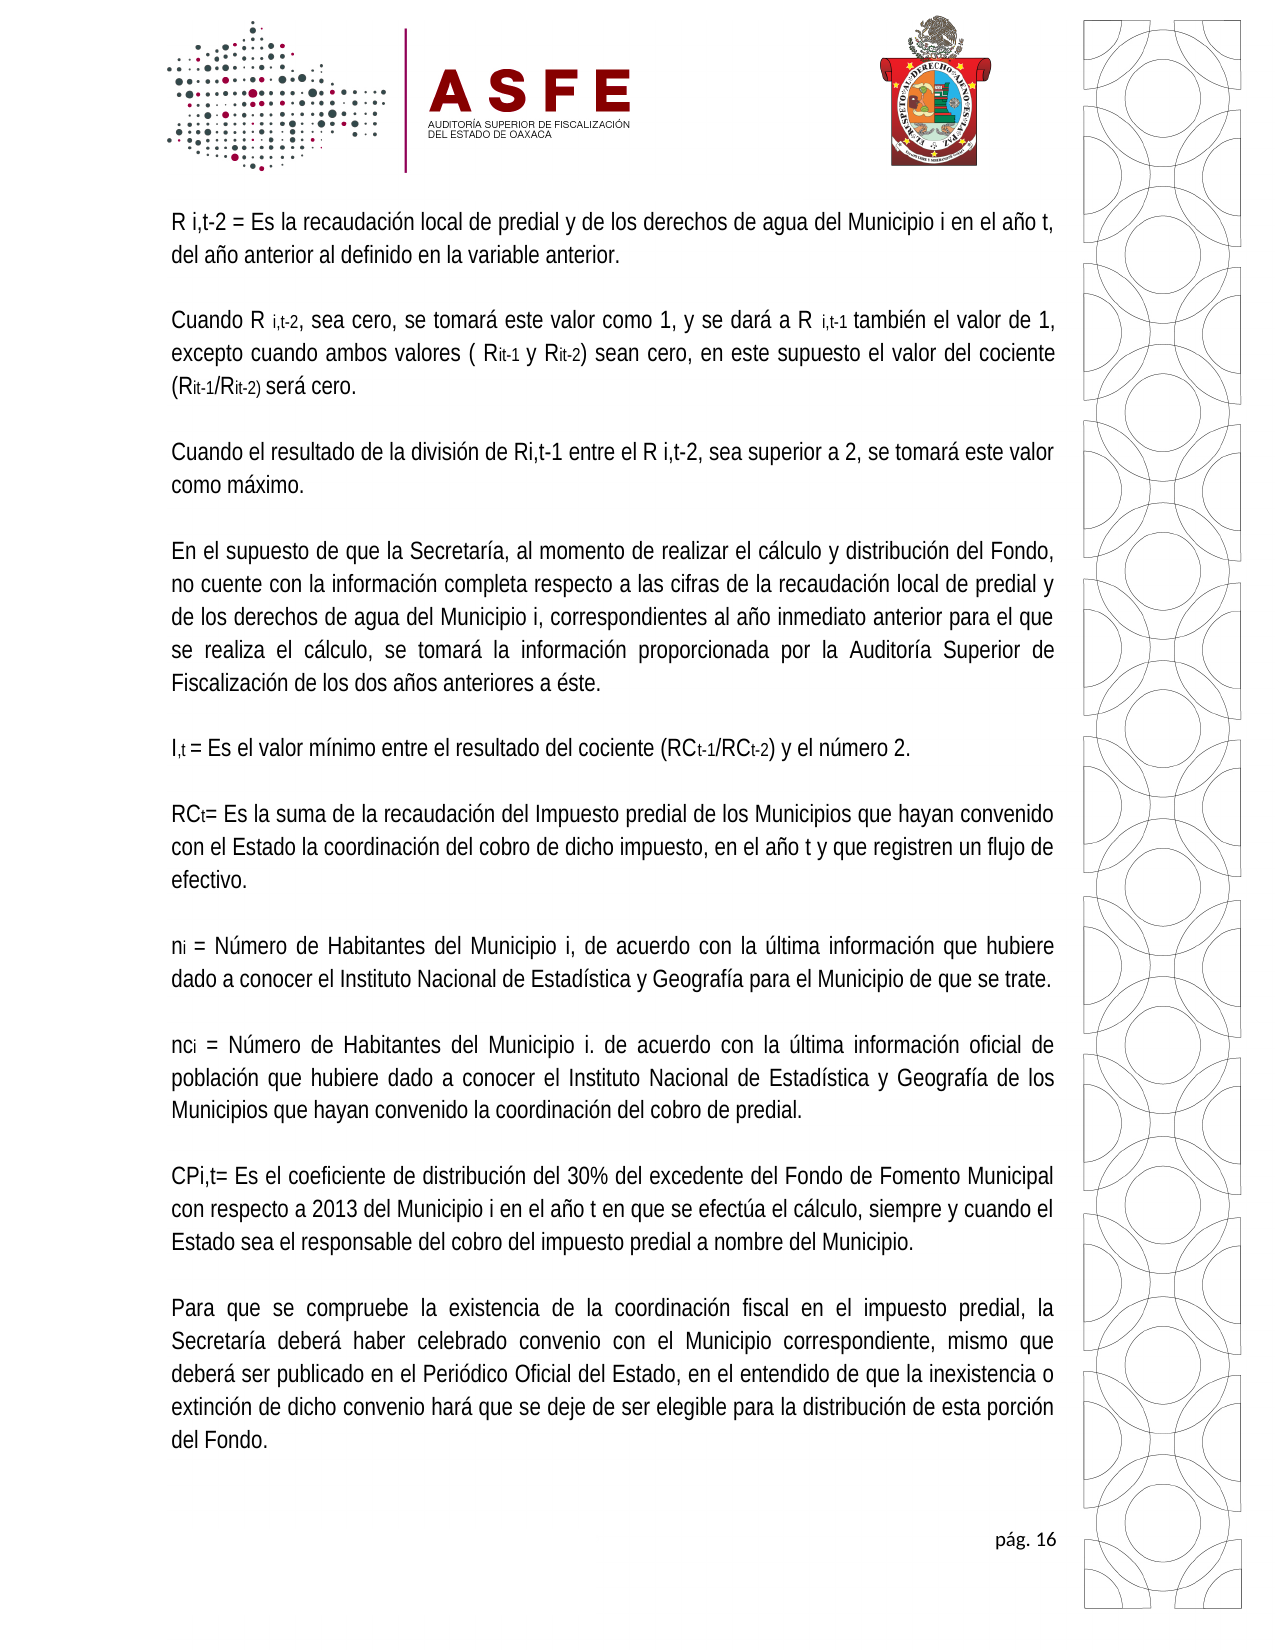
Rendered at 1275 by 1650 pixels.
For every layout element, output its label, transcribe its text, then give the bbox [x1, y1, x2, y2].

text ni = Número de Habitantes del Municipio i, de acuerdo con la última información que hubiere dado a conocer el Instituto Nacional de Estadística y Geografía para el Municipio de que se trate. [171, 931, 1056, 992]
text R i,t-2 = Es la recaudación local de predial y de los derechos de agua del Municipio i en el año t, del año anterior al definido en la variable anterior. [171, 207, 1056, 268]
text En el supuesto de que la Secretaría, al momento de realizar el cálculo y distribución del Fondo, no cuente con la información completa respecto a las cifras de la recaudación local de predial y de los derechos de agua del Municipio i, correspondientes al año inmediato anterior para el que se realiza el cálculo, se tomará la información proporcionada por la Auditoría Superior de Fiscalización de los dos años anteriores a éste. [171, 536, 1056, 696]
text Para que se compruebe la existencia de la coordinación fiscal en el impuesto predial, la Secretaría deberá haber celebrado convenio con el Municipio correspondiente, mismo que deberá ser publicado en el Periódico Oficial del Estado, en el entendido de que la inexistencia o extinción de dicho convenio hará que se deje de ser elegible para la distribución de esta porción del Fondo. [171, 1293, 1056, 1453]
text RCt= Es la suma de la recaudación del Impuesto predial de los Municipios que hayan convenido con el Estado la coordinación del cobro de dicho impuesto, en el año t y que registren un flujo de efectivo. [171, 799, 1056, 894]
text Cuando R i,t-2, sea cero, se tomará este valor como 1, y se dará a R i,t-1 también el valor de 1, excepto cuando ambos valores ( Rit-1 y Rit-2) sean cero, en este supuesto el valor del cociente (Rit-1/Rit-2) será cero. [171, 306, 1056, 400]
text I,t = Es el valor mínimo entre el resultado del cociente (RCt-1/RCt-2) y el número 2. [171, 733, 1056, 762]
text nci = Número de Habitantes del Municipio i. de acuerdo con la última información oficial de población que hubiere dado a conocer el Instituto Nacional de Estadística y Geografía de los Municipios que hayan convenido la coordinación del cobro de predial. [171, 1030, 1056, 1124]
picture [167, 12, 1275, 1650]
text CPi,t= Es el coeficiente de distribución del 30% del excedente del Fondo de Fomento Municipal con respecto a 2013 del Municipio i en el año t en que se efectúa el cálculo, siempre y cuando el Estado sea el responsable del cobro del impuesto predial a nombre del Municipio. [171, 1161, 1056, 1256]
text Cuando el resultado de la división de Ri,t-1 entre el R i,t-2, sea superior a 2, se tomará este valor como máximo. [171, 437, 1056, 499]
